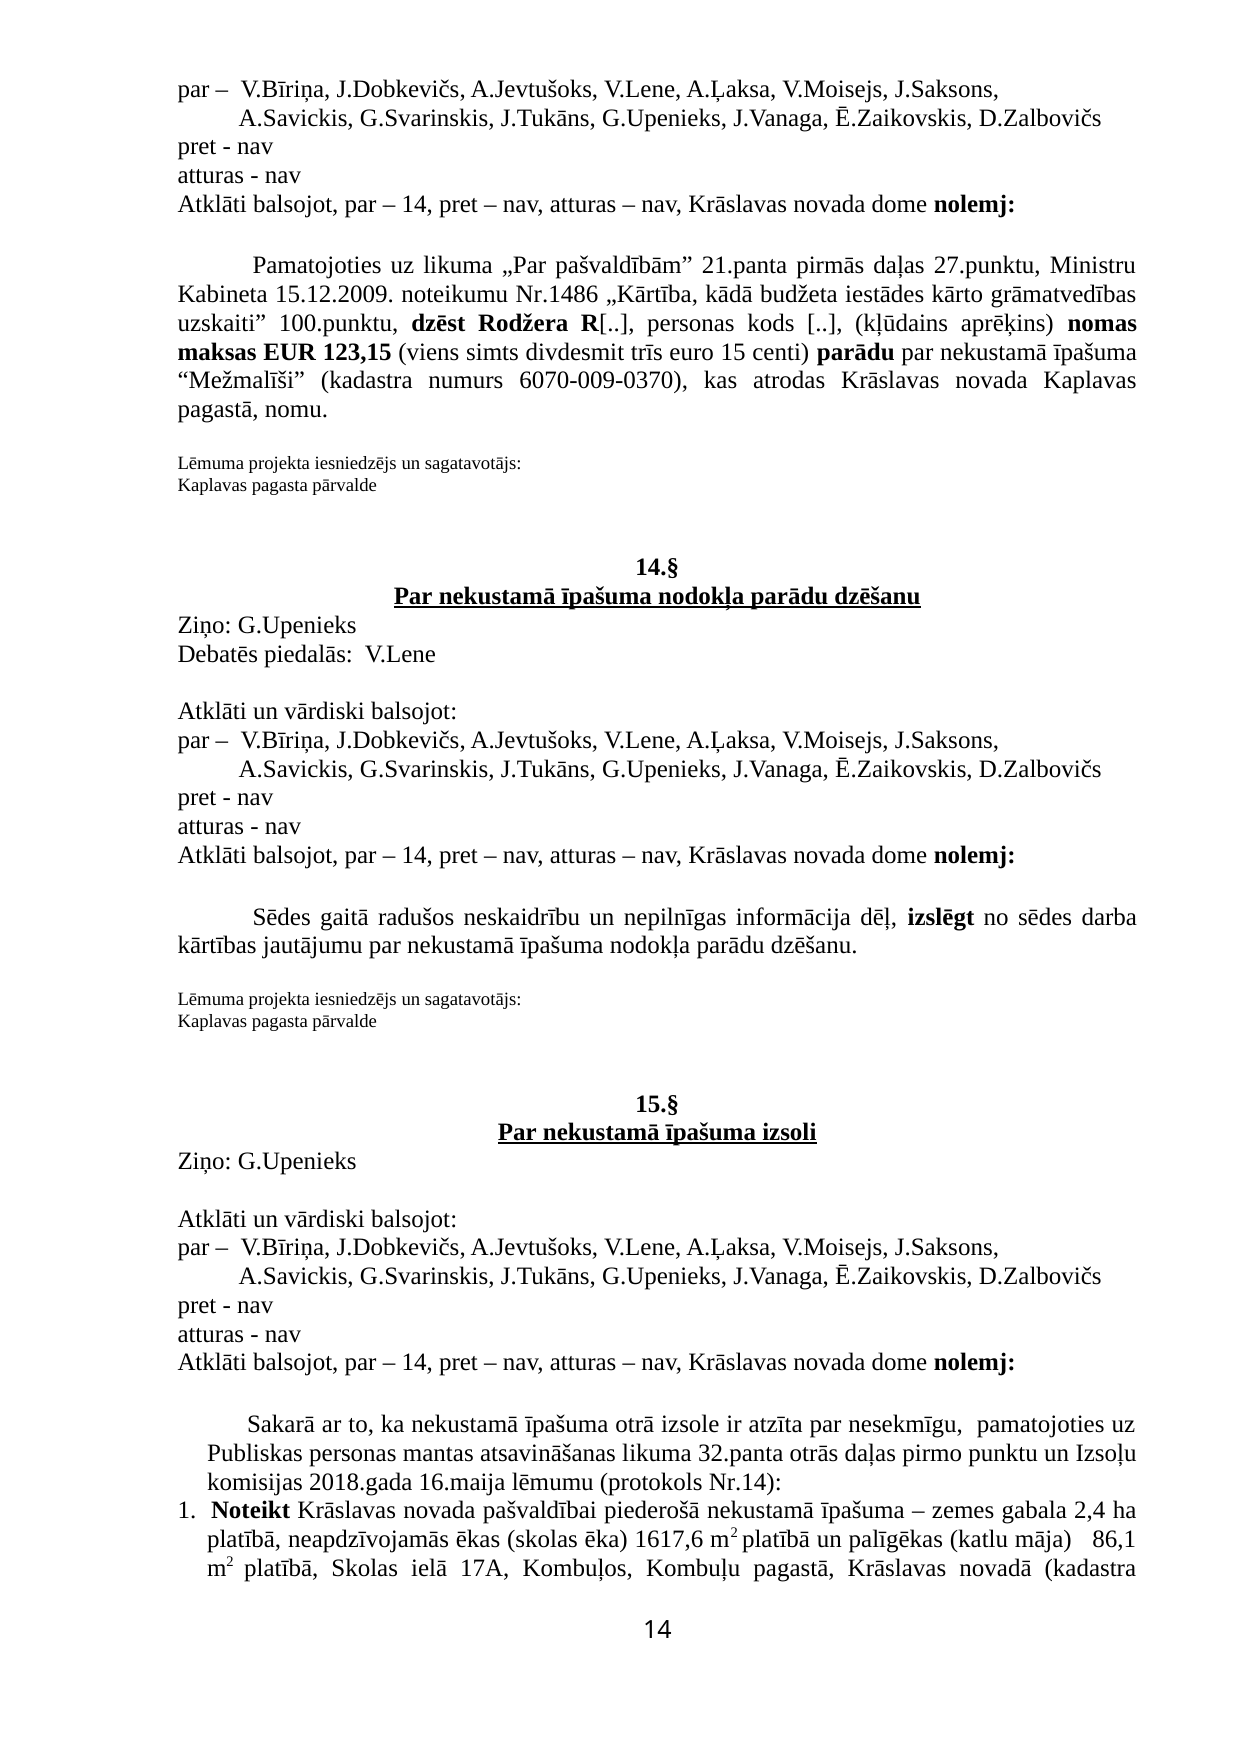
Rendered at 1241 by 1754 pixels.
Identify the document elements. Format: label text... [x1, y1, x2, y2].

text Sakarā ar to, ka nekustamā īpašuma otrā izsole ir atzīta par nesekmīgu, pamatojoties uz Publiskas personas mantas atsavināšanas likuma 32.panta otrās daļas pirmo punktu un Izsoļu komisijas 2018.gada 16.maija lēmumu (protokols Nr.14): [177, 1409, 1137, 1495]
text Pamatojoties uz likuma „Par pašvaldībām” 21.panta pirmās daļas 27.punktu, Ministru Kabineta 15.12.2009. noteikumu Nr.1486 „Kārtība, kādā budžeta iestādes kārto grāmatvedības uzskaiti” 100.punktu, dzēst Rodžera R[..], personas kods [..], (kļūdains aprēķins) nomas maksas EUR 123,15 (viens simts divdesmit trīs euro 15 centi) parādu par nekustamā īpašuma “Mežmalīši” (kadastra numurs 6070-009-0370), kas atrodas Krāslavas novada Kaplavas pagastā, nomu. [177, 251, 1137, 423]
text pret - nav [177, 131, 1137, 160]
text Kaplavas pagasta pārvalde [177, 1009, 1137, 1031]
text par – V.Bīriņa, J.Dobkevičs, A.Jevtušoks, V.Lene, A.Ļaksa, V.Moisejs, J.Saksons, [177, 1232, 1137, 1261]
text 14.§ [177, 552, 1137, 581]
text Par nekustamā īpašuma nodokļa parādu dzēšanu [177, 581, 1137, 610]
text A.Savickis, G.Svarinskis, J.Tukāns, G.Upenieks, J.Vanaga, Ē.Zaikovskis, D.Zalbovičs [177, 754, 1137, 782]
text Atklāti un vārdiski balsojot: [177, 696, 1137, 725]
text Lēmuma projekta iesniedzējs un sagatavotājs: [177, 452, 1137, 473]
text pret - nav [177, 1290, 1137, 1319]
text Atklāti balsojot, par – 14, pret – nav, atturas – nav, Krāslavas novada dome nolemj: [177, 840, 1137, 869]
text Sēdes gaitā radušos neskaidrību un nepilnīgas informācija dēļ, izslēgt no sēdes darba kārtības jautājumu par nekustamā īpašuma nodokļa parādu dzēšanu. [177, 902, 1137, 959]
text A.Savickis, G.Svarinskis, J.Tukāns, G.Upenieks, J.Vanaga, Ē.Zaikovskis, D.Zalbovičs [177, 1261, 1137, 1290]
text Atklāti balsojot, par – 14, pret – nav, atturas – nav, Krāslavas novada dome nolemj: [177, 189, 1137, 218]
text atturas - nav [177, 811, 1137, 840]
text Lēmuma projekta iesniedzējs un sagatavotājs: [177, 988, 1137, 1009]
text Atklāti un vārdiski balsojot: [177, 1204, 1137, 1232]
text Atklāti balsojot, par – 14, pret – nav, atturas – nav, Krāslavas novada dome nolemj: [177, 1347, 1137, 1376]
text par – V.Bīriņa, J.Dobkevičs, A.Jevtušoks, V.Lene, A.Ļaksa, V.Moisejs, J.Saksons, [177, 725, 1137, 754]
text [177, 1495, 1137, 1582]
text A.Savickis, G.Svarinskis, J.Tukāns, G.Upenieks, J.Vanaga, Ē.Zaikovskis, D.Zalbovičs [177, 103, 1137, 131]
text 15.§ [177, 1089, 1137, 1117]
text Debatēs piedalās: V.Lene [177, 639, 1137, 667]
text atturas - nav [177, 1319, 1137, 1347]
text atturas - nav [177, 160, 1137, 189]
text pret - nav [177, 782, 1137, 811]
text Par nekustamā īpašuma izsoli [177, 1117, 1137, 1146]
text Kaplavas pagasta pārvalde [177, 473, 1137, 495]
text par – V.Bīriņa, J.Dobkevičs, A.Jevtušoks, V.Lene, A.Ļaksa, V.Moisejs, J.Saksons, [177, 74, 1137, 103]
text Ziņo: G.Upenieks [177, 1146, 1137, 1175]
text Ziņo: G.Upenieks [177, 610, 1137, 639]
